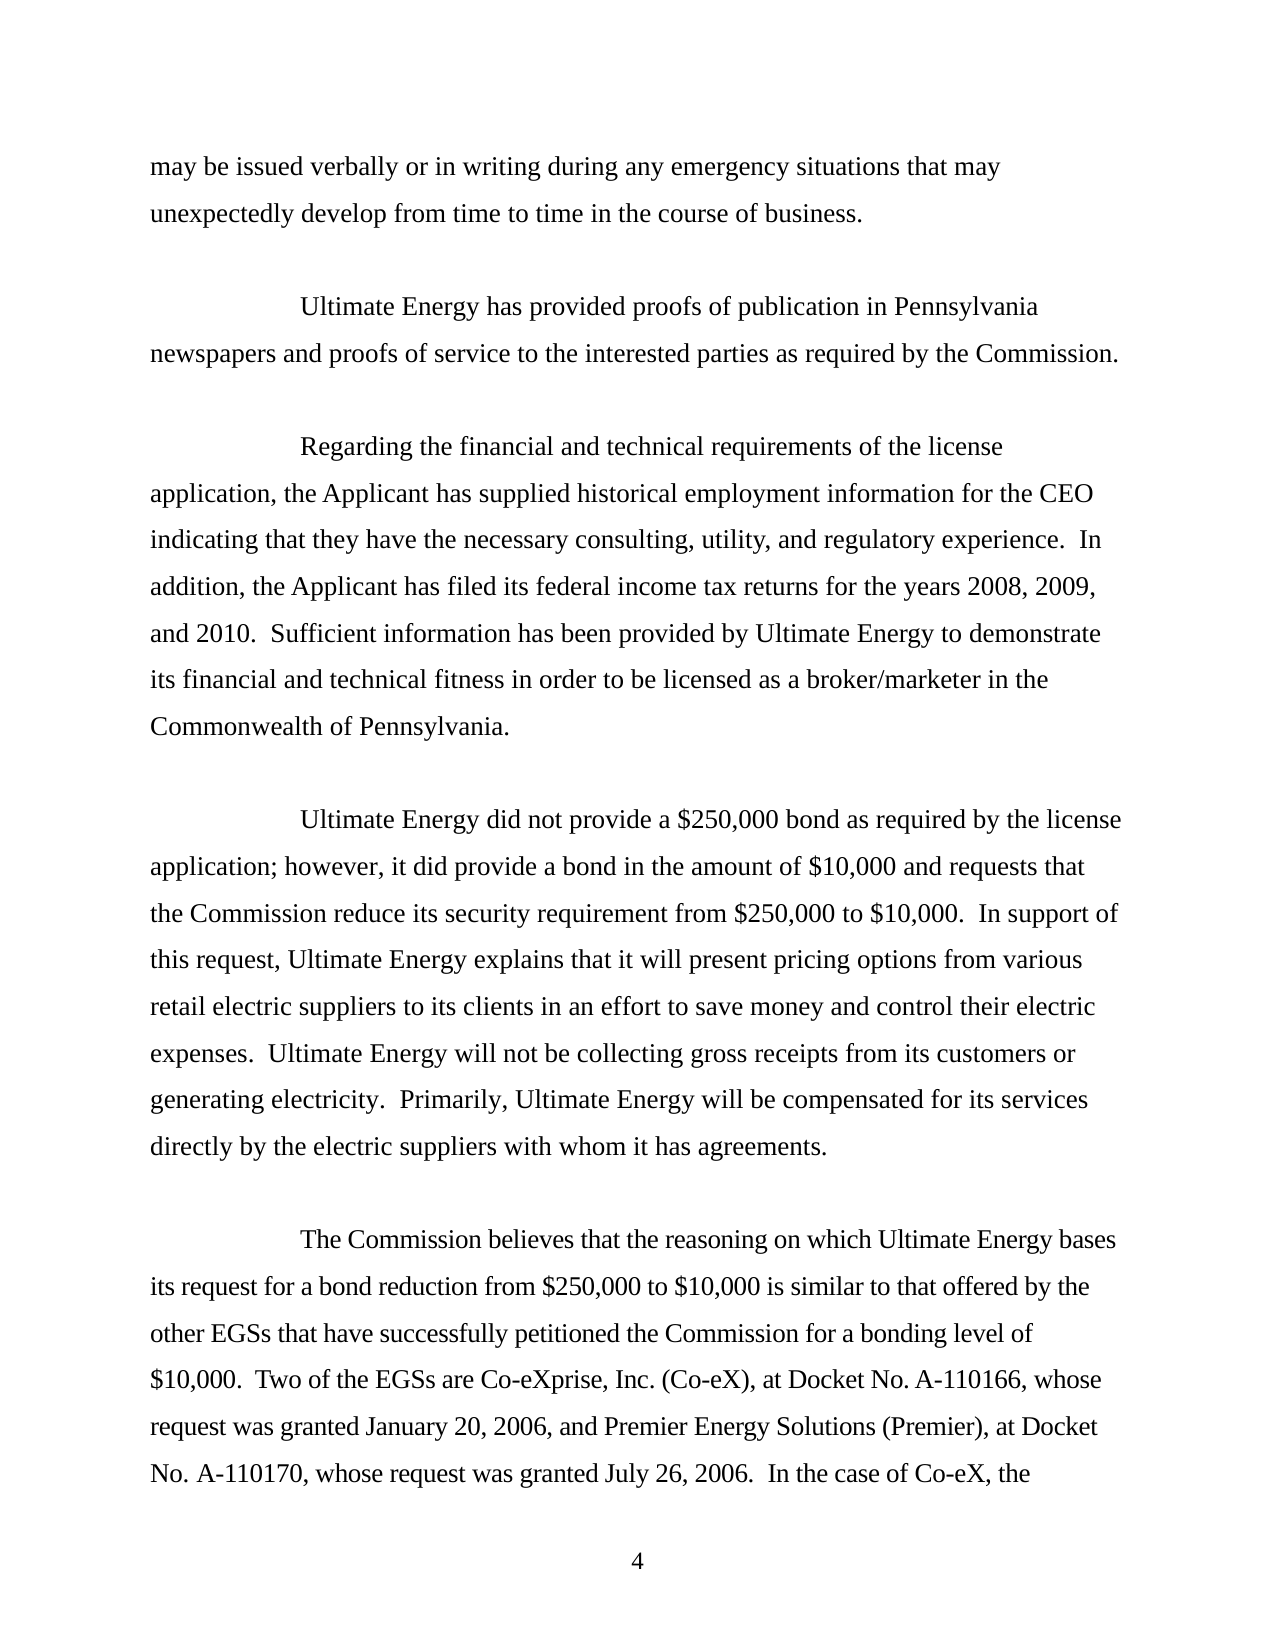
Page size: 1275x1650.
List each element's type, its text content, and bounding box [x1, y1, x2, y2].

text Ultimate Energy did not provide a $250,000 bond as required by the license application; however, it did provide a bond in the amount of $10,000 and requests that the Commission reduce its security requirement from $250,000 to $10,000. In support of this request, Ultimate Energy explains that it will present pricing options from various retail electric suppliers to its clients in an effort to save money and control their electric expenses. Ultimate Energy will not be collecting gross receipts from its customers or generating electricity. Primarily, Ultimate Energy will be compensated for its services directly by the electric suppliers with whom it has agreements. [150, 803, 1125, 1161]
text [150, 150, 1125, 228]
text Ultimate Energy has provided proofs of publication in Pennsylvania newspapers and proofs of service to the interested parties as required by the Commission. [150, 290, 1125, 368]
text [150, 1223, 1125, 1488]
text Regarding the financial and technical requirements of the license application, the Applicant has supplied historical employment information for the CEO indicating that they have the necessary consulting, utility, and regulatory experience. In addition, the Applicant has filed its federal income tax returns for the years 2008, 2009, and 2010. Sufficient information has been provided by Ultimate Energy to demonstrate its financial and technical fitness in order to be licensed as a broker/marketer in the Commonwealth of Pennsylvania. [150, 430, 1125, 741]
